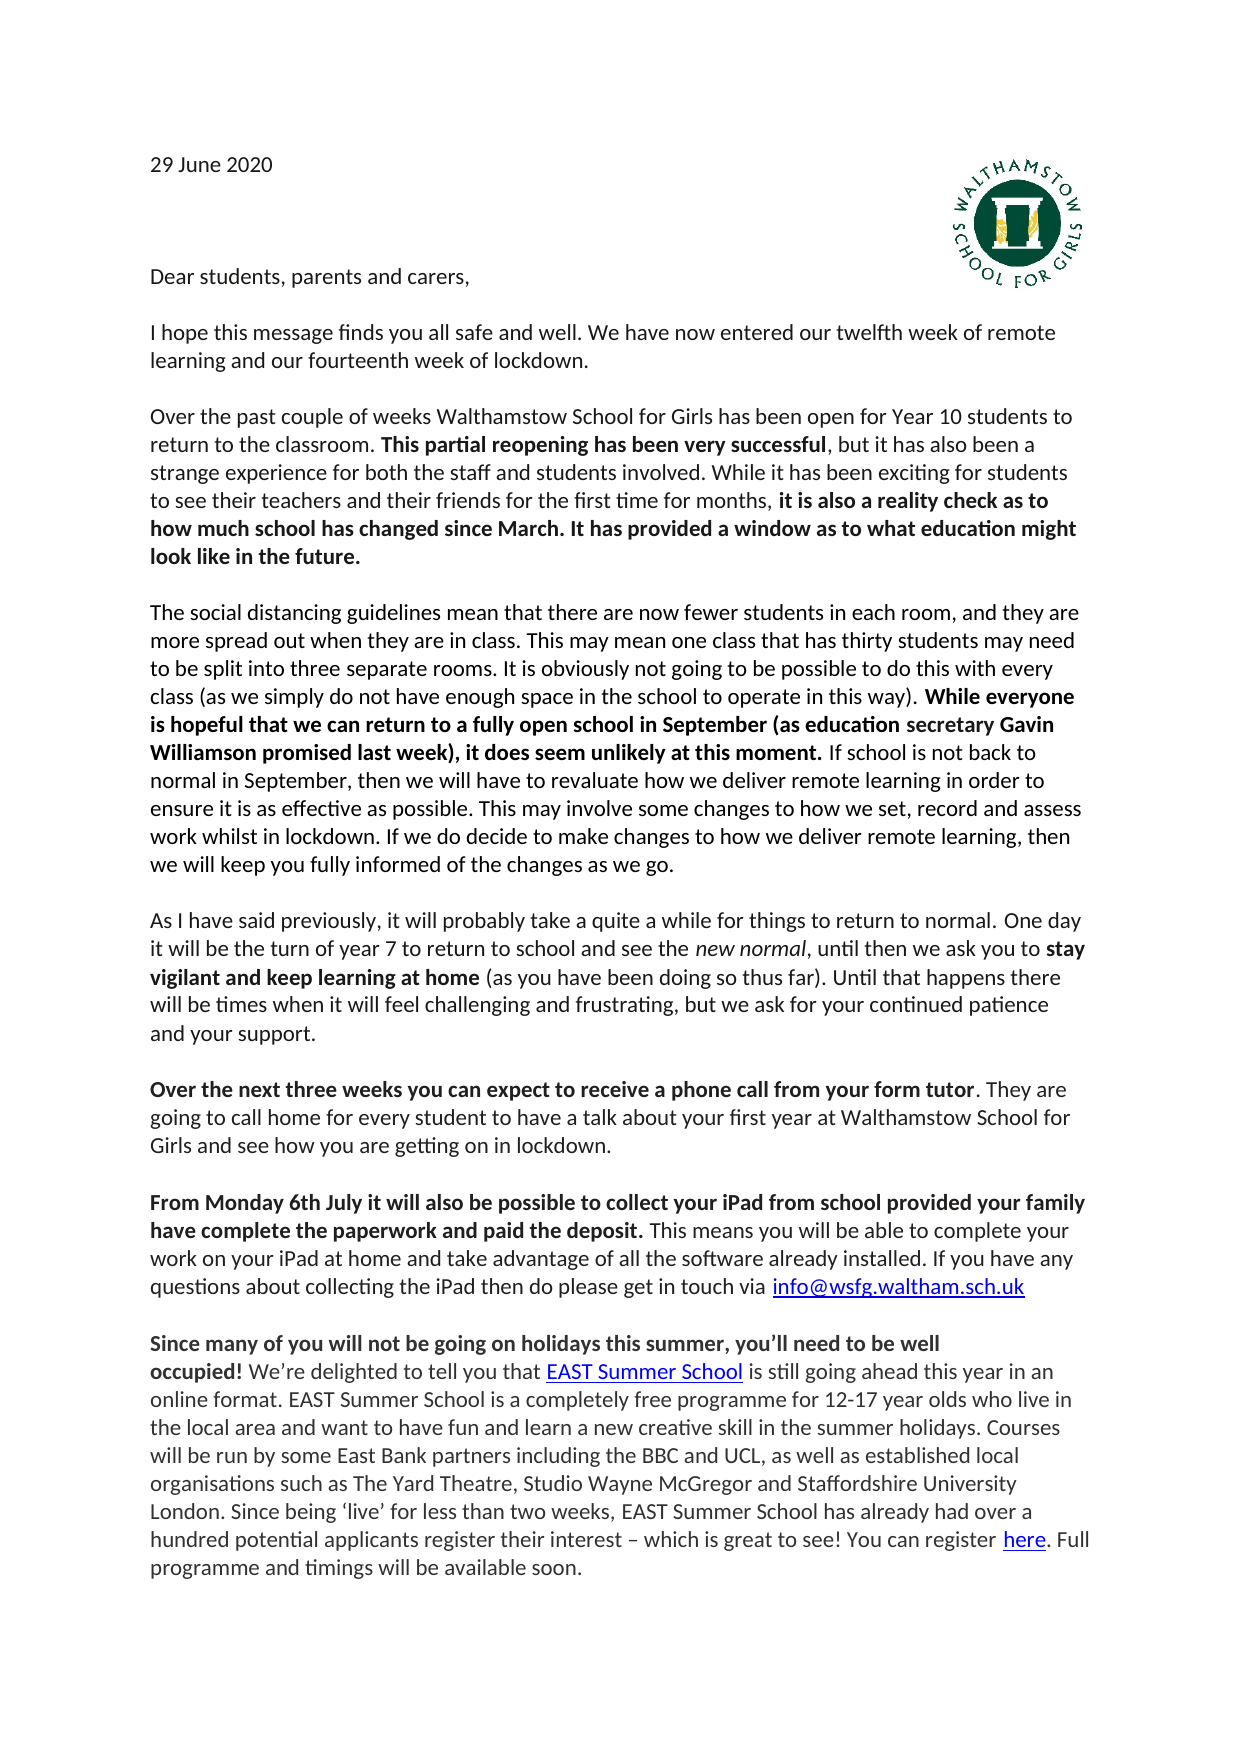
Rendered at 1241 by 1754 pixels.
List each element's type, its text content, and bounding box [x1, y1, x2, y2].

text Over the past couple of weeks Walthamstow School for Girls has been open for Year 10 students to return to the classroom. This partial reopening has been very successful, but it has also been a strange experience for both the staff and students involved. While it has been exciting for students to see their teachers and their friends for the first time for months, it is also a reality check as to how much school has changed since March. It has provided a window as to what education might look like in the future. [150, 402, 1090, 598]
text From Monday 6th July it will also be possible to collect your iPad from school provided your family have complete the paperwork and paid the deposit. This means you will be able to complete your work on your iPad at home and take advantage of all the software already installed. If you have any questions about collecting the iPad then do please get in touch via info@wsfg.waltham.sch.uk [150, 1188, 1090, 1300]
text Dear students, parents and carers, [150, 262, 943, 290]
picture [943, 150, 1087, 294]
text As I have said previously, it will probably take a quite a while for things to return to normal. One day it will be the turn of year 7 to return to school and see the new normal, until then we ask you to stay vigilant and keep learning at home (as you have been doing so thus far). Until that happens there will be times when it will feel challenging and frustrating, but we ask for your continued patience and your support. [150, 907, 1090, 1047]
text I hope this message finds you all safe and well. We have now entered our twelfth week of remote learning and our fourteenth week of lockdown. [150, 318, 1090, 374]
text Over the next three weeks you can expect to receive a phone call from your form tutor. They are going to call home for every student to have a talk about your first year at Walthamstow School for Girls and see how you are getting on in lockdown. [150, 1075, 1090, 1159]
text The social distancing guidelines mean that there are now fewer students in each room, and they are more spread out when they are in class. This may mean one class that has thirty students may need to be split into three separate rooms. It is obviously not going to be possible to do this with every class (as we simply do not have enough space in the school to operate in this way). While everyone is hopeful that we can return to a fully open school in September (as education secretary Gavin Williamson promised last week), it does seem unlikely at this moment. If school is not back to normal in September, then we will have to revaluate how we deliver remote learning in order to ensure it is as effective as possible. This may involve some changes to how we set, record and assess work whilst in lockdown. If we do decide to make changes to how we deliver remote learning, then we will keep you fully informed of the changes as we go. [150, 598, 1090, 878]
text Since many of you will not be going on holidays this summer, you’ll need to be well occupied! We’re delighted to tell you that EAST Summer School is still going ahead this year in an online format. EAST Summer School is a completely free programme for 12-17 year olds who live in the local area and want to have fun and learn a new creative skill in the summer holidays. Courses will be run by some East Bank partners including the BBC and UCL, as well as established local organisations such as The Yard Theatre, Studio Wayne McGregor and Staffordshire University London. Since being ‘live’ for less than two weeks, EAST Summer School has already had over a hundred potential applicants register their interest – which is great to see! You can register here. Full programme and timings will be available soon. [150, 1329, 1090, 1582]
text 29 June 2020 [150, 150, 943, 178]
